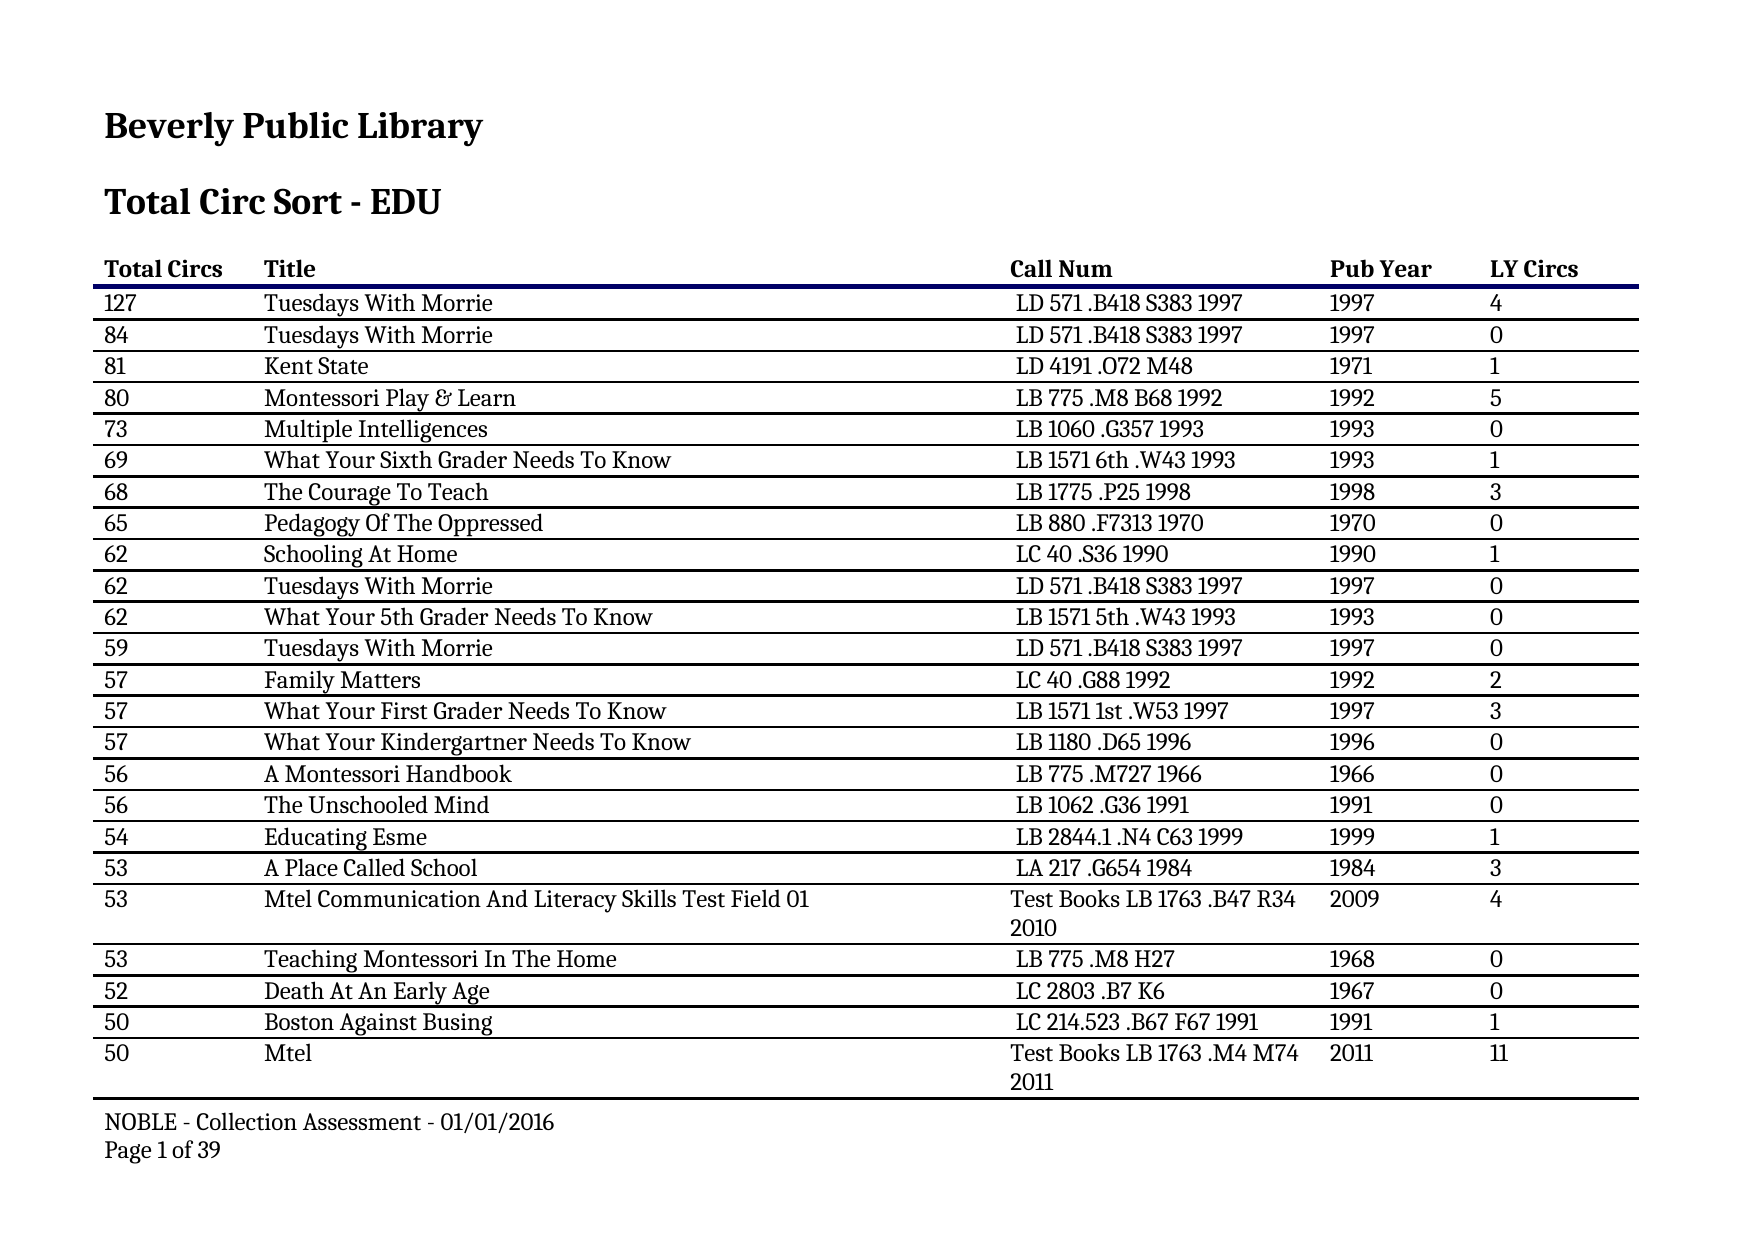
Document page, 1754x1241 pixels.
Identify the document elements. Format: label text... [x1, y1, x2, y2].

table_cell 4 [1479, 885, 1638, 943]
table_cell Teaching Montessori In The Home [253, 945, 999, 974]
table_cell 1993 [1319, 446, 1478, 475]
table_cell Test Books LB 1763 .B47 R34 2010 [999, 885, 1319, 943]
table_cell 1996 [1319, 728, 1478, 757]
table_cell LD 571 .B418 S383 1997 [999, 289, 1319, 318]
table_cell 3 [1479, 697, 1638, 726]
table_cell LB 2844.1 .N4 C63 1999 [999, 822, 1319, 851]
table_cell Test Books LB 1763 .M4 M74 2011 [999, 1039, 1319, 1097]
table_header LY Circs [1479, 255, 1638, 284]
table_cell 84 [93, 321, 253, 349]
table_cell 69 [93, 446, 253, 475]
table_cell Multiple Intelligences [253, 415, 999, 443]
table_cell 62 [93, 540, 253, 569]
table_cell Pedagogy Of The Oppressed [253, 509, 999, 538]
table_cell 1971 [1319, 352, 1478, 381]
table_cell Death At An Early Age [253, 977, 999, 1005]
table_cell 1 [1479, 446, 1638, 475]
table_cell 127 [93, 289, 253, 318]
table_cell 3 [1479, 854, 1638, 882]
table_cell 0 [1479, 321, 1638, 349]
table_header Call Num [999, 255, 1319, 284]
table_cell 53 [93, 945, 253, 974]
table_cell What Your 5th Grader Needs To Know [253, 603, 999, 632]
table_header Pub Year [1319, 255, 1478, 284]
table_cell 0 [1479, 634, 1638, 663]
text Total Circ Sort - EDU [104, 181, 1650, 224]
table_cell 1 [1479, 822, 1638, 851]
table_cell Schooling At Home [253, 540, 999, 569]
table_cell LD 571 .B418 S383 1997 [999, 572, 1319, 600]
table_cell A Place Called School [253, 854, 999, 882]
table_cell A Montessori Handbook [253, 760, 999, 788]
table_cell 0 [1479, 791, 1638, 820]
table_cell Tuesdays With Morrie [253, 289, 999, 318]
table_cell Montessori Play & Learn [253, 383, 999, 412]
table_cell 65 [93, 509, 253, 538]
table_cell 0 [1479, 603, 1638, 632]
table_cell 62 [93, 572, 253, 600]
table_cell 68 [93, 478, 253, 506]
table_cell LB 775 .M8 H27 [999, 945, 1319, 974]
table_cell 53 [93, 885, 253, 943]
table_cell LB 1060 .G357 1993 [999, 415, 1319, 443]
table_cell 57 [93, 728, 253, 757]
table_cell 11 [1479, 1039, 1638, 1097]
table_cell 54 [93, 822, 253, 851]
table_cell 53 [93, 854, 253, 882]
table_cell 73 [93, 415, 253, 443]
table_cell 0 [1479, 509, 1638, 538]
table_cell 3 [1479, 478, 1638, 506]
table_cell What Your First Grader Needs To Know [253, 697, 999, 726]
table_cell 5 [1479, 383, 1638, 412]
table_cell LB 1571 1st .W53 1997 [999, 697, 1319, 726]
table_cell 0 [1479, 415, 1638, 443]
table_cell 2 [1479, 666, 1638, 694]
table_cell 1991 [1319, 1008, 1478, 1037]
table_cell LA 217 .G654 1984 [999, 854, 1319, 882]
table_cell 62 [93, 603, 253, 632]
table_cell 80 [93, 383, 253, 412]
table_cell 1967 [1319, 977, 1478, 1005]
table_cell 0 [1479, 945, 1638, 974]
table_cell LB 775 .M727 1966 [999, 760, 1319, 788]
table_cell LC 214.523 .B67 F67 1991 [999, 1008, 1319, 1037]
table_cell Educating Esme [253, 822, 999, 851]
table_cell 1993 [1319, 415, 1478, 443]
table_cell LC 40 .G88 1992 [999, 666, 1319, 694]
table_cell 1992 [1319, 383, 1478, 412]
table_cell 0 [1479, 572, 1638, 600]
table_cell 1997 [1319, 289, 1478, 318]
table_cell 2011 [1319, 1039, 1478, 1097]
table_cell 0 [1479, 760, 1638, 788]
table_cell LC 2803 .B7 K6 [999, 977, 1319, 1005]
table_cell 1990 [1319, 540, 1478, 569]
table_cell 4 [1479, 289, 1638, 318]
table_cell 1 [1479, 352, 1638, 381]
table_cell 2009 [1319, 885, 1478, 943]
table_cell 1966 [1319, 760, 1478, 788]
table_cell Kent State [253, 352, 999, 381]
table_cell LD 4191 .O72 M48 [999, 352, 1319, 381]
table_cell 1997 [1319, 634, 1478, 663]
table_cell Tuesdays With Morrie [253, 634, 999, 663]
table_header Title [253, 255, 999, 284]
table_cell 56 [93, 760, 253, 788]
table_cell 50 [93, 1008, 253, 1037]
table_cell LD 571 .B418 S383 1997 [999, 321, 1319, 349]
table_cell LB 1571 6th .W43 1993 [999, 446, 1319, 475]
table_cell What Your Sixth Grader Needs To Know [253, 446, 999, 475]
table_cell Tuesdays With Morrie [253, 572, 999, 600]
table_cell 81 [93, 352, 253, 381]
table_cell 1 [1479, 540, 1638, 569]
table_cell 59 [93, 634, 253, 663]
table_cell 57 [93, 666, 253, 694]
table_cell 0 [1479, 728, 1638, 757]
table_cell Boston Against Busing [253, 1008, 999, 1037]
table_cell 1997 [1319, 321, 1478, 349]
table_cell 1984 [1319, 854, 1478, 882]
table_cell Mtel [253, 1039, 999, 1097]
table_cell 1992 [1319, 666, 1478, 694]
table_cell 52 [93, 977, 253, 1005]
table_cell The Courage To Teach [253, 478, 999, 506]
text Beverly Public Library [104, 105, 1650, 148]
table_cell 1997 [1319, 572, 1478, 600]
table_cell Mtel Communication And Literacy Skills Test Field 01 [253, 885, 999, 943]
table_cell What Your Kindergartner Needs To Know [253, 728, 999, 757]
table_header Total Circs [93, 255, 253, 284]
table_cell LB 775 .M8 B68 1992 [999, 383, 1319, 412]
table_cell Family Matters [253, 666, 999, 694]
table_cell 1993 [1319, 603, 1478, 632]
table_cell 50 [93, 1039, 253, 1097]
table_cell Tuesdays With Morrie [253, 321, 999, 349]
table_cell LB 1180 .D65 1996 [999, 728, 1319, 757]
table_cell 1997 [1319, 697, 1478, 726]
table_cell LD 571 .B418 S383 1997 [999, 634, 1319, 663]
table_cell 57 [93, 697, 253, 726]
table_cell LB 1062 .G36 1991 [999, 791, 1319, 820]
table_cell LB 880 .F7313 1970 [999, 509, 1319, 538]
table_cell LB 1775 .P25 1998 [999, 478, 1319, 506]
table_cell 1968 [1319, 945, 1478, 974]
table_cell 1998 [1319, 478, 1478, 506]
table_cell LB 1571 5th .W43 1993 [999, 603, 1319, 632]
table_cell LC 40 .S36 1990 [999, 540, 1319, 569]
table_cell The Unschooled Mind [253, 791, 999, 820]
table_cell 1 [1479, 1008, 1638, 1037]
table_cell 0 [1479, 977, 1638, 1005]
table_cell 1999 [1319, 822, 1478, 851]
table_cell 1991 [1319, 791, 1478, 820]
table_cell 1970 [1319, 509, 1478, 538]
table_cell 56 [93, 791, 253, 820]
